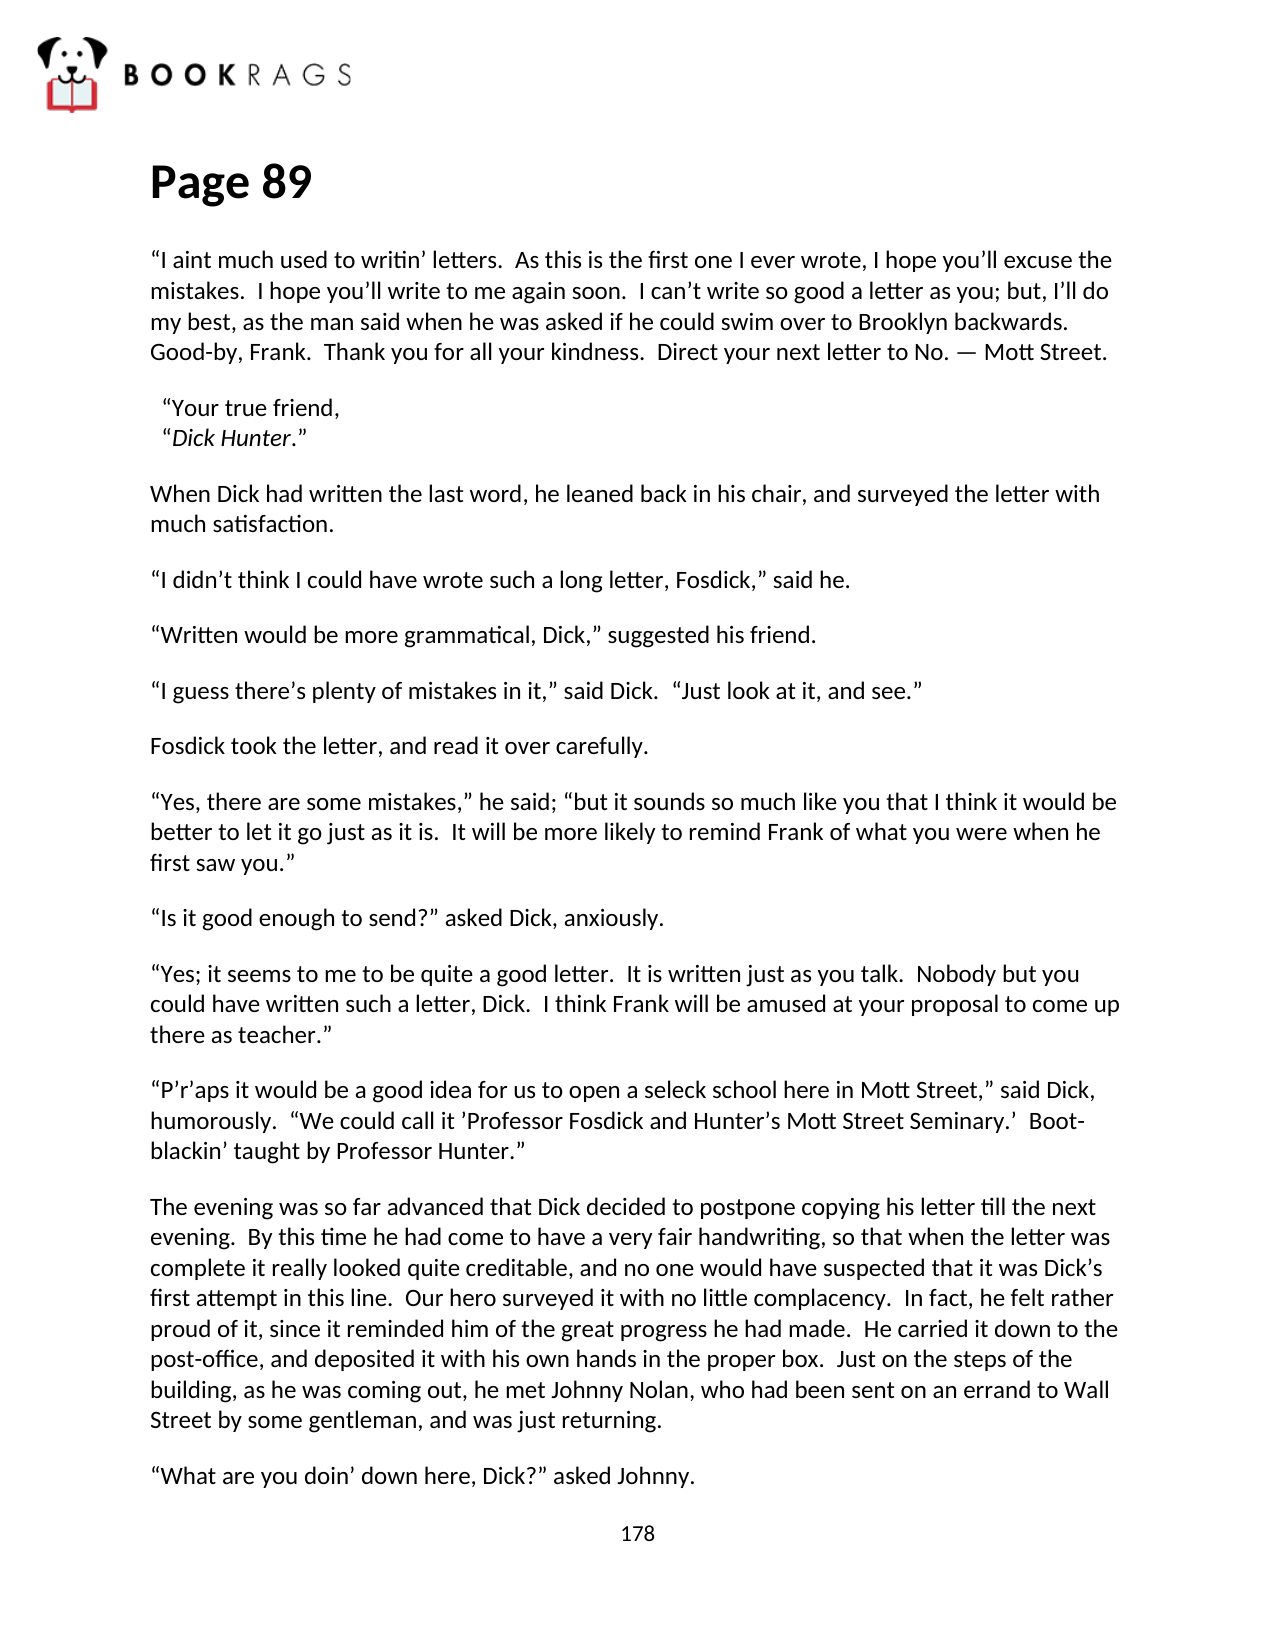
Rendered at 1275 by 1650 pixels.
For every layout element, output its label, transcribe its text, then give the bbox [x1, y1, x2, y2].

text “Is it good enough to send?” asked Dick, anxiously. [150, 902, 1125, 933]
text Fosdick took the letter, and read it over carefully. [150, 730, 1125, 761]
text “Your true friend, “Dick Hunter.” [150, 392, 1125, 453]
text “I didn’t think I could have wrote such a long letter, Fosdick,” said he. [150, 564, 1125, 594]
text “Written would be more grammatical, Dick,” suggested his friend. [150, 619, 1125, 650]
text “P’r’aps it would be a good idea for us to open a seleck school here in Mott Street,” said Dick, humorously. “We could call it ’Professor Fosdick and Hunter’s Mott Street Seminary.’ Boot-blackin’ taught by Professor Hunter.” [150, 1074, 1125, 1166]
text The evening was so far advanced that Dick decided to postpone copying his letter till the next evening. By this time he had come to have a very fair handwriting, so that when the letter was complete it really looked quite creditable, and no one would have suspected that it was Dick’s first attempt in this line. Our hero surveyed it with no little complacency. In fact, he felt rather proud of it, since it reminded him of the great progress he had made. He carried it down to the post-office, and deposited it with his own hands in the proper box. Just on the steps of the building, as he was coming out, he met Johnny Nolan, who had been sent on an errand to Wall Street by some gentleman, and was just returning. [150, 1191, 1125, 1435]
picture [37, 37, 351, 113]
text When Dick had written the last word, he leaned back in his chair, and surveyed the letter with much satisfaction. [150, 478, 1125, 539]
text “Yes; it seems to me to be quite a good letter. It is written just as you talk. Nobody but you could have written such a letter, Dick. I think Frank will be amused at your proposal to come up there as teacher.” [150, 958, 1125, 1049]
text “I aint much used to writin’ letters. As this is the first one I ever wrote, I hope you’ll excuse the mistakes. I hope you’ll write to me again soon. I can’t write so good a letter as you; but, I’ll do my best, as the man said when he was asked if he could swim over to Brooklyn backwards. Good-by, Frank. Thank you for all your kindness. Direct your next letter to No. —­ Mott Street. [150, 244, 1125, 367]
text “What are you doin’ down here, Dick?” asked Johnny. [150, 1460, 1125, 1491]
text “I guess there’s plenty of mistakes in it,” said Dick. “Just look at it, and see.” [150, 675, 1125, 705]
text Page 89 [150, 150, 1125, 211]
text “Yes, there are some mistakes,” he said; “but it sounds so much like you that I think it would be better to let it go just as it is. It will be more likely to remind Frank of what you were when he first saw you.” [150, 786, 1125, 877]
